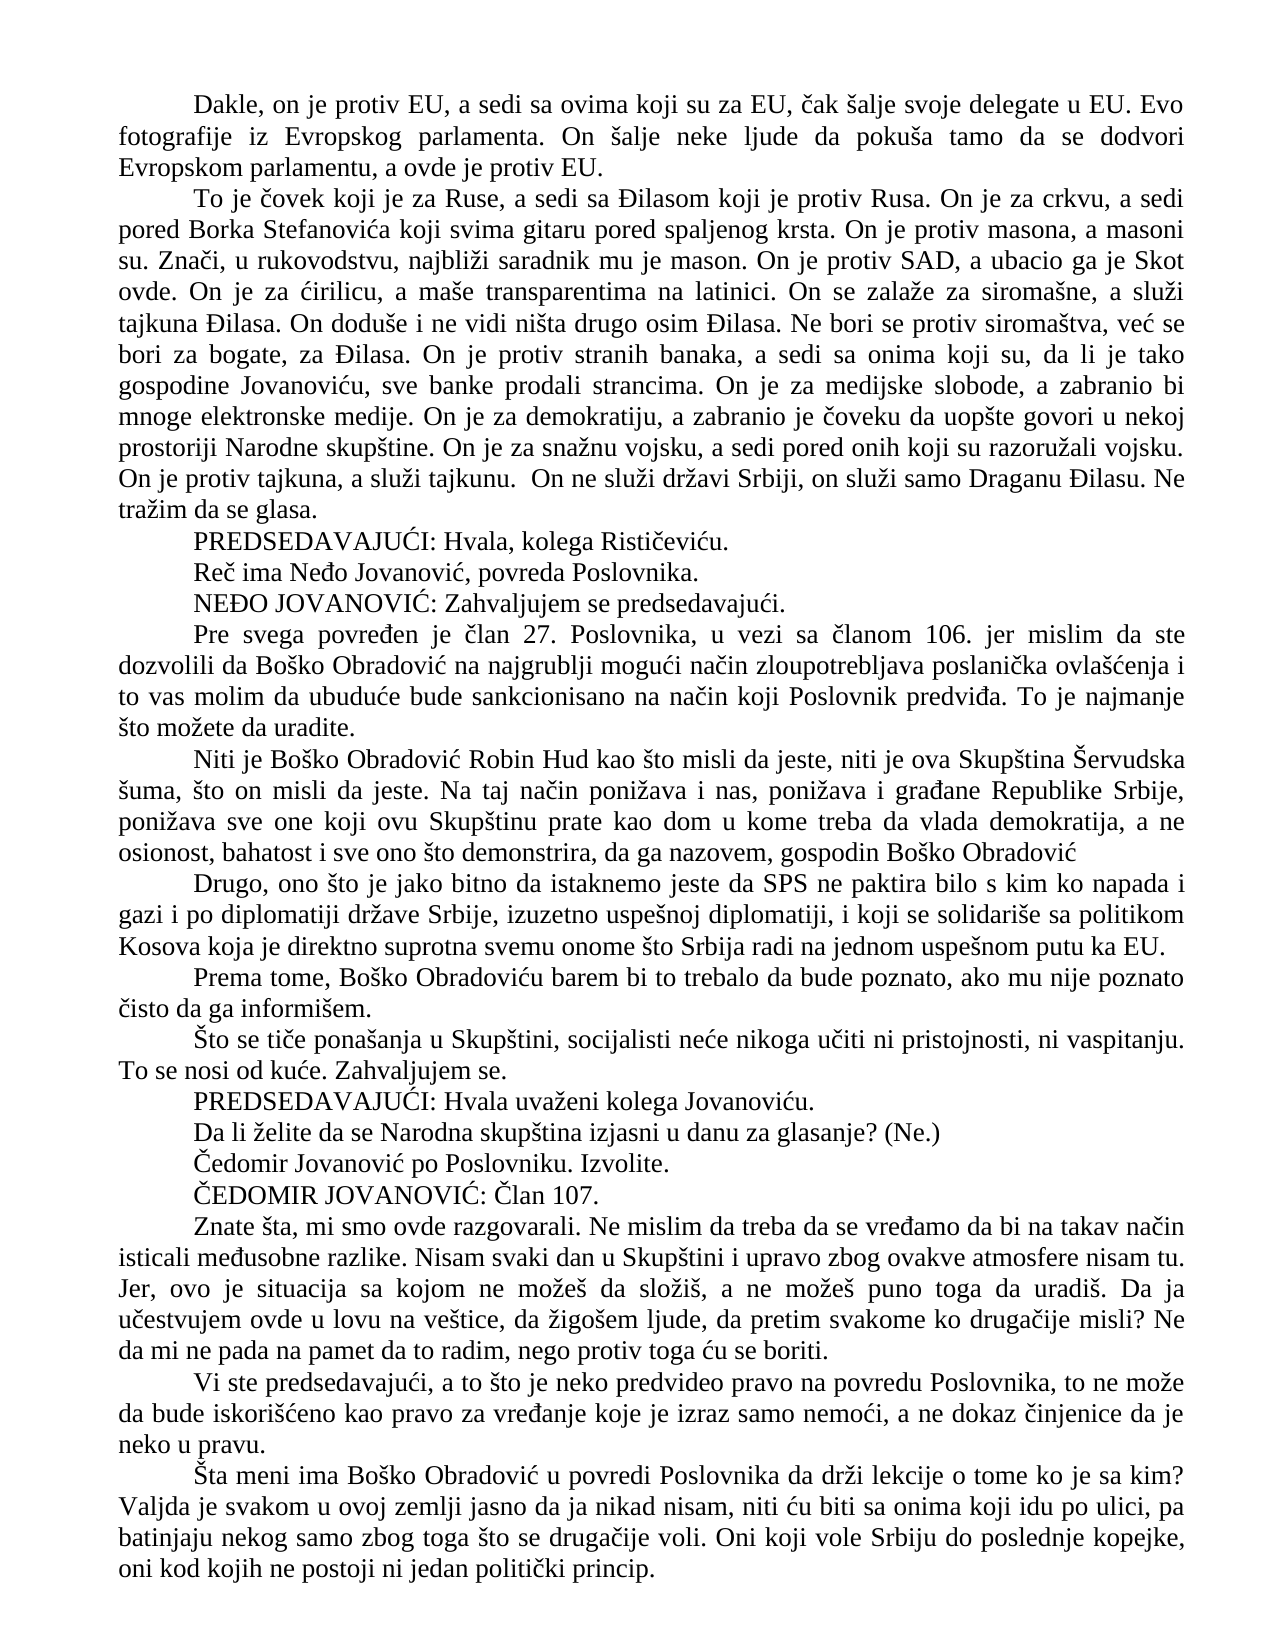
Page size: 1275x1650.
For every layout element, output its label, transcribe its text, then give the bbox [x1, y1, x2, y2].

text Čedomir Jovanović po Poslovniku. Izvolite. [118, 1148, 1186, 1179]
text Drugo, ono što je jako bitno da istaknemo jeste da SPS ne paktira bilo s kim ko napada i gazi i po diplomatiji države Srbije, izuzetno uspešnoj diplomatiji, i koji se solidariše sa politikom Kosova koja je direktno suprotna svemu onome što Srbija radi na jednom uspešnom putu ka EU. [118, 867, 1186, 961]
text Vi ste predsedavajući, a to što je neko predvideo pravo na povredu Poslovnika, to ne može da bude iskorišćeno kao pravo za vređanje koje je izraz samo nemoći, a ne dokaz činjenice da je neko u pravu. [118, 1366, 1186, 1459]
text To je čovek koji je za Ruse, a sedi sa Đilasom koji je protiv Rusa. On je za crkvu, a sedi pored Borka Stefanovića koji svima gitaru pored spaljenog krsta. On je protiv masona, a masoni su. Znači, u rukovodstvu, najbliži saradnik mu je mason. On je protiv SAD, a ubacio ga je Skot ovde. On je za ćirilicu, a maše transparentima na latinici. On se zalaže za siromašne, a služi tajkuna Đilasa. On doduše i ne vidi ništa drugo osim Đilasa. Ne bori se protiv siromaštva, već se bori za bogate, za Đilasa. On je protiv stranih banaka, a sedi sa onima koji su, da li je tako gospodine Jovanoviću, sve banke prodali strancima. On je za medijske slobode, a zabranio bi mnoge elektronske medije. On je za demokratiju, a zabranio je čoveku da uopšte govori u nekoj prostoriji Narodne skupštine. On je za snažnu vojsku, a sedi pored onih koji su razoružali vojsku. On je protiv tajkuna, a služi tajkunu. On ne služi državi Srbiji, on služi samo Draganu Đilasu. Ne tražim da se glasa. [118, 182, 1186, 525]
text PREDSEDAVAJUĆI: Hvala, kolega Rističeviću. [118, 525, 1186, 556]
text Niti je Boško Obradović Robin Hud kao što misli da jeste, niti je ova Skupština Šervudska šuma, što on misli da jeste. Na taj način ponižava i nas, ponižava i građane Republike Srbije, ponižava sve one koji ovu Skupštinu prate kao dom u kome treba da vlada demokratija, a ne osionost, bahatost i sve ono što demonstrira, da ga nazovem, gospodin Boško Obradović [118, 743, 1186, 867]
text Što se tiče ponašanja u Skupštini, socijalisti neće nikoga učiti ni pristojnosti, ni vaspitanju. To se nosi od kuće. Zahvaljujem se. [118, 1023, 1186, 1085]
text PREDSEDAVAJUĆI: Hvala uvaženi kolega Jovanoviću. [118, 1085, 1186, 1116]
text Da li želite da se Narodna skupština izjasni u danu za glasanje? (Ne.) [118, 1116, 1186, 1148]
text Dakle, on je protiv EU, a sedi sa ovima koji su za EU, čak šalje svoje delegate u EU. Evo fotografije iz Evropskog parlamenta. On šalje neke ljude da pokuša tamo da se dodvori Evropskom parlamentu, a ovde je protiv EU. [118, 89, 1186, 182]
text ČEDOMIR JOVANOVIĆ: Član 107. [118, 1179, 1186, 1210]
text Reč ima Neđo Jovanović, povreda Poslovnika. [118, 556, 1186, 587]
text Prema tome, Boško Obradoviću barem bi to trebalo da bude poznato, ako mu nije poznato čisto da ga informišem. [118, 961, 1186, 1023]
text Pre svega povređen je član 27. Poslovnika, u vezi sa članom 106. jer mislim da ste dozvolili da Boško Obradović na najgrublji mogući način zloupotrebljava poslanička ovlašćenja i to vas molim da ubuduće bude sankcionisano na način koji Poslovnik predviđa. To je najmanje što možete da uradite. [118, 618, 1186, 743]
text Šta meni ima Boško Obradović u povredi Poslovnika da drži lekcije o tome ko je sa kim? Valjda je svakom u ovoj zemlji jasno da ja nikad nisam, niti ću biti sa onima koji idu po ulici, pa batinjaju nekog samo zbog toga što se drugačije voli. Oni koji vole Srbiju do poslednje kopejke, oni kod kojih ne postoji ni jedan politički princip. [118, 1459, 1186, 1584]
text NEĐO JOVANOVIĆ: Zahvaljujem se predsedavajući. [118, 587, 1186, 618]
text Znate šta, mi smo ovde razgovarali. Ne mislim da treba da se vređamo da bi na takav način isticali međusobne razlike. Nisam svaki dan u Skupštini i upravo zbog ovakve atmosfere nisam tu. Jer, ovo je situacija sa kojom ne možeš da složiš, a ne možeš puno toga da uradiš. Da ja učestvujem ovde u lovu na veštice, da žigošem ljude, da pretim svakome ko drugačije misli? Ne da mi ne pada na pamet da to radim, nego protiv toga ću se boriti. [118, 1210, 1186, 1366]
